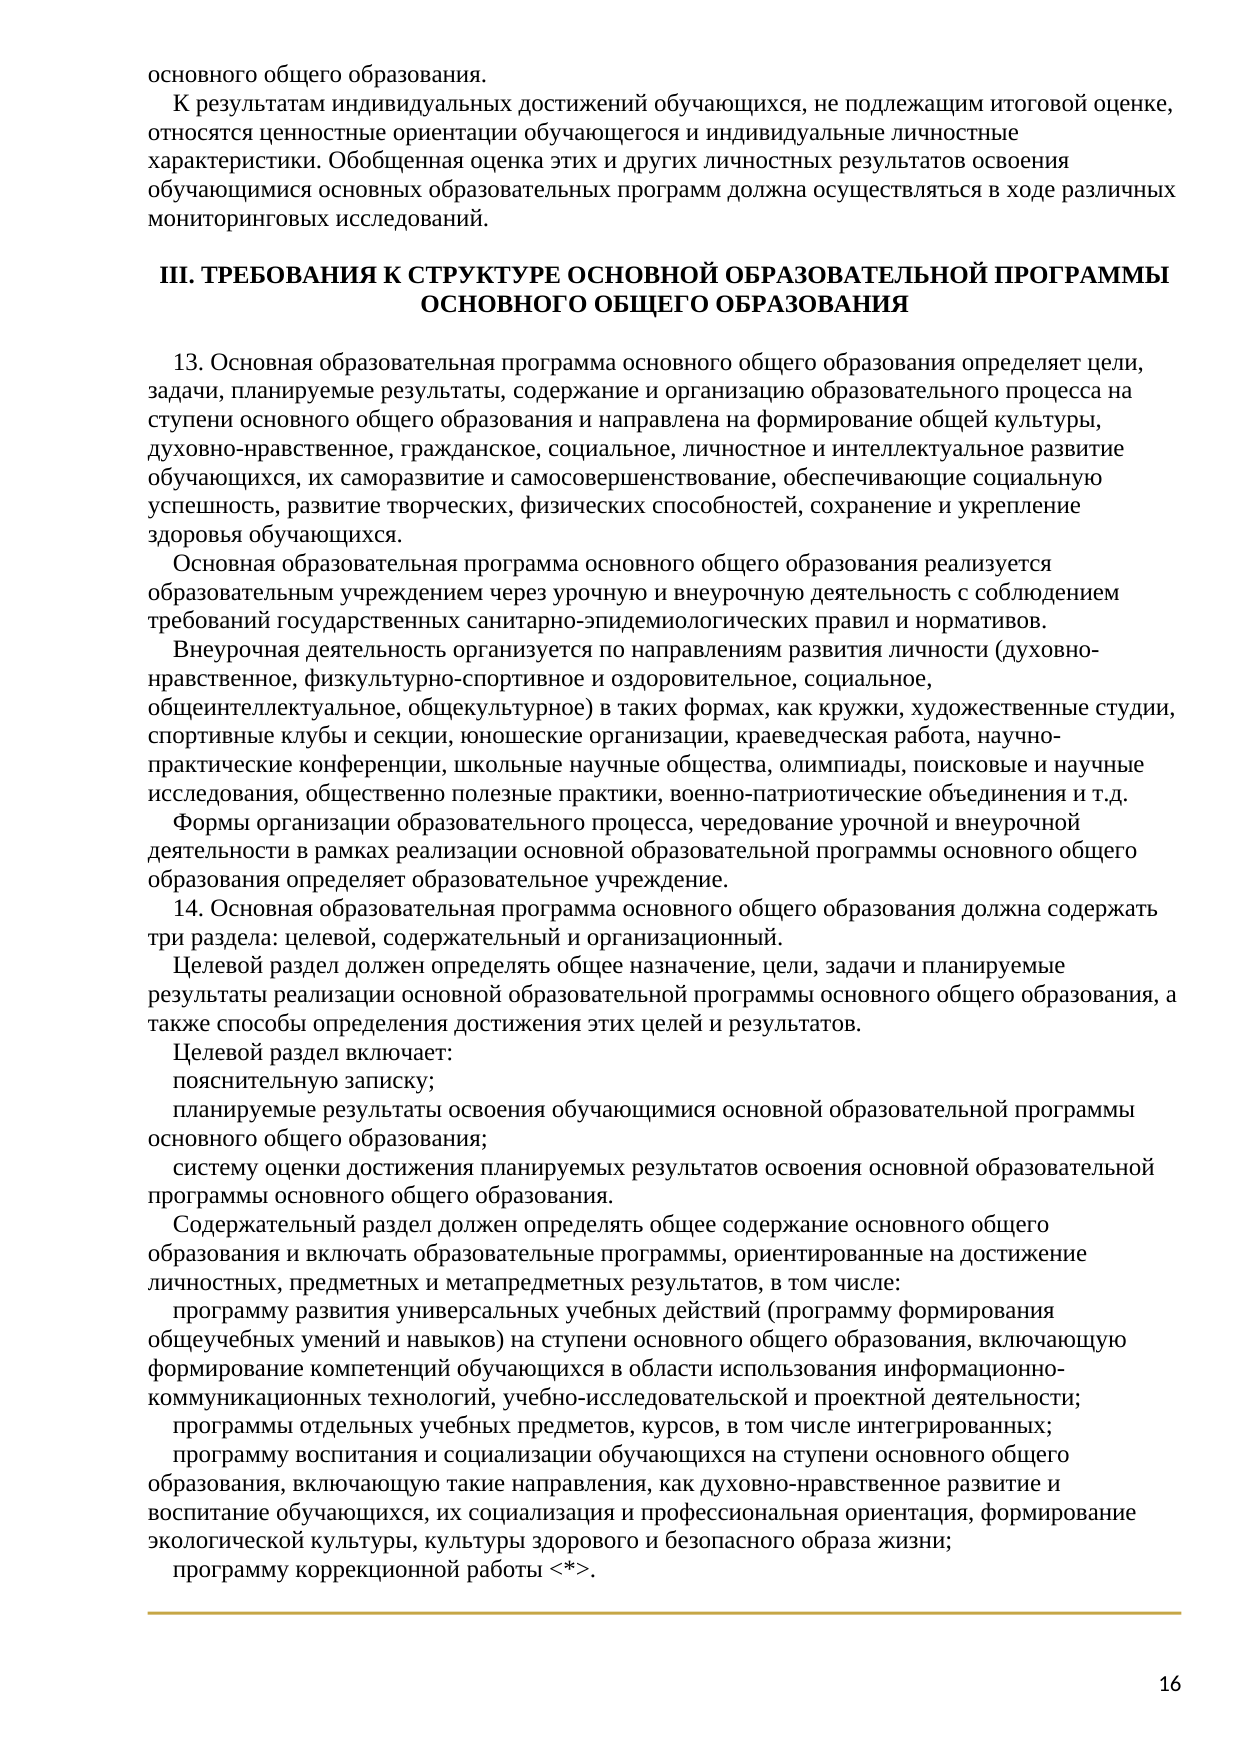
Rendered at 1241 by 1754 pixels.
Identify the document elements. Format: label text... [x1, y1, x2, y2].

text III. ТРЕБОВАНИЯ К СТРУКТУРЕ ОСНОВНОЙ ОБРАЗОВАТЕЛЬНОЙ ПРОГРАММЫ ОСНОВНОГО ОБЩЕГО ОБРАЗОВАНИЯ [148, 260, 1181, 318]
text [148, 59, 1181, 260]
text 13. Основная образовательная программа основного общего образования определяет цели, задачи, планируемые результаты, содержание и организацию образовательного процесса на ступени основного общего образования и направлена на формирование общей культуры, духовно-нравственное, гражданское, социальное, личностное и интеллектуальное развитие обучающихся, их саморазвитие и самосовершенствование, обеспечивающие социальную успешность, развитие творческих, физических способностей, сохранение и укрепление здоровья обучающихся. Основная образовательная программа основного общего образования реализуется образовательным учреждением через урочную и внеурочную деятельность с соблюдением требований государственных санитарно-эпидемиологических правил и нормативов. Внеурочная деятельность организуется по направлениям развития личности (духовно-нравственное, физкультурно-спортивное и оздоровительное, социальное, общеинтеллектуальное, общекультурное) в таких формах, как кружки, художественные студии, спортивные клубы и секции, юношеские организации, краеведческая работа, научно-практические конференции, школьные научные общества, олимпиады, поисковые и научные исследования, общественно полезные практики, военно-патриотические объединения и т.д. Формы организации образовательного процесса, чередование урочной и внеурочной деятельности в рамках реализации основной образовательной программы основного общего образования определяет образовательное учреждение. 14. Основная образовательная программа основного общего образования должна содержать три раздела: целевой, содержательный и организационный. Целевой раздел должен определять общее назначение, цели, задачи и планируемые результаты реализации основной образовательной программы основного общего образования, а также способы определения достижения этих целей и результатов. Целевой раздел включает: пояснительную записку; планируемые результаты освоения обучающимися основной образовательной программы основного общего образования; систему оценки достижения планируемых результатов освоения основной образовательной программы основного общего образования. Содержательный раздел должен определять общее содержание основного общего образования и включать образовательные программы, ориентированные на достижение личностных, предметных и метапредметных результатов, в том числе: программу развития универсальных учебных действий (программу формирования общеучебных умений и навыков) на ступени основного общего образования, включающую формирование компетенций обучающихся в области использования информационно-коммуникационных технологий, учебно-исследовательской и проектной деятельности; программы отдельных учебных предметов, курсов, в том числе интегрированных; программу воспитания и социализации обучающихся на ступени основного общего образования, включающую такие направления, как духовно-нравственное развитие и воспитание обучающихся, их социализация и профессиональная ориентация, формирование экологической культуры, культуры здорового и безопасного образа жизни; программу коррекционной работы <*>. [148, 318, 1181, 1611]
